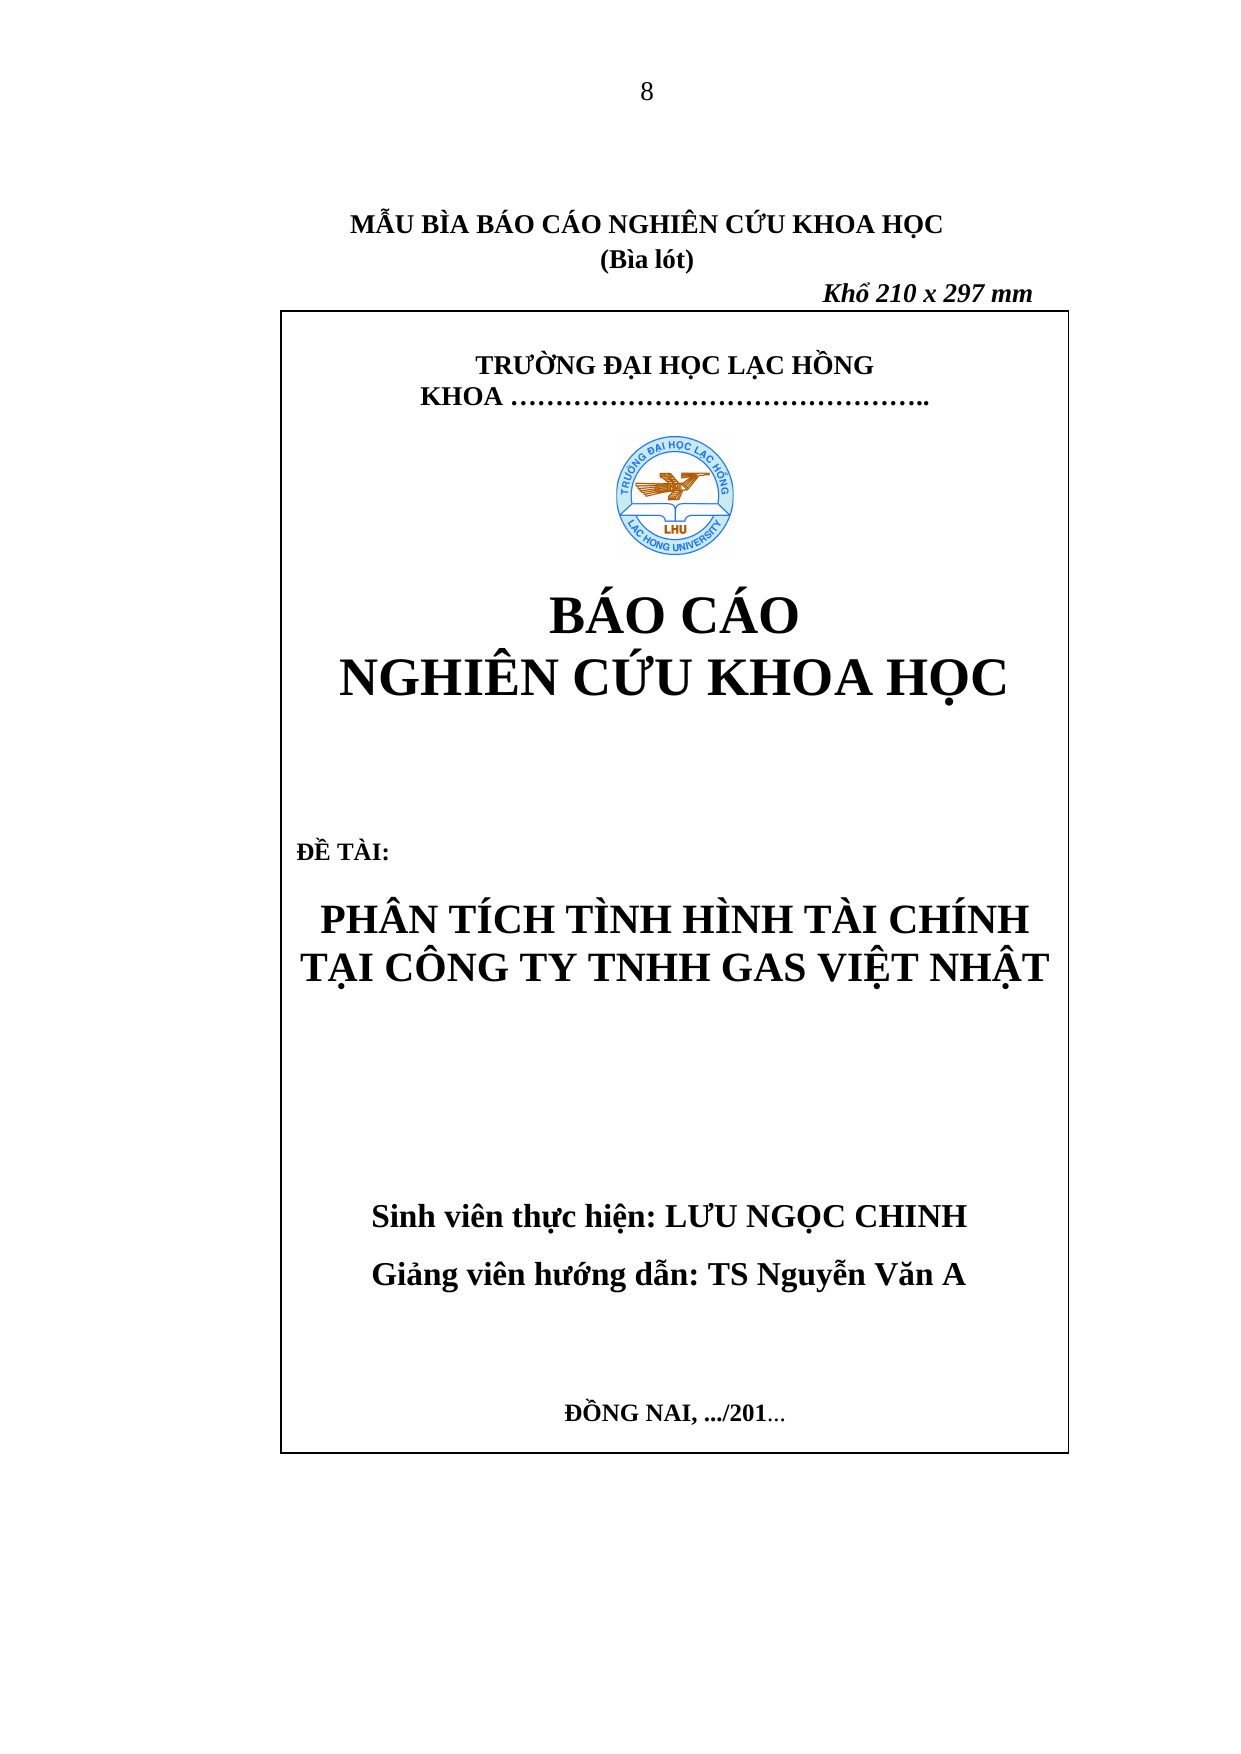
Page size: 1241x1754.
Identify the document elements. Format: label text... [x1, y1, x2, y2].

picture [616, 436, 734, 555]
text MẪU BÌA BÁO CÁO NGHIÊN CỨU KHOA HỌC [159, 208, 1134, 240]
text Khổ 210 x 297 mm [159, 277, 1134, 308]
text (Bìa lót) [159, 243, 1134, 274]
